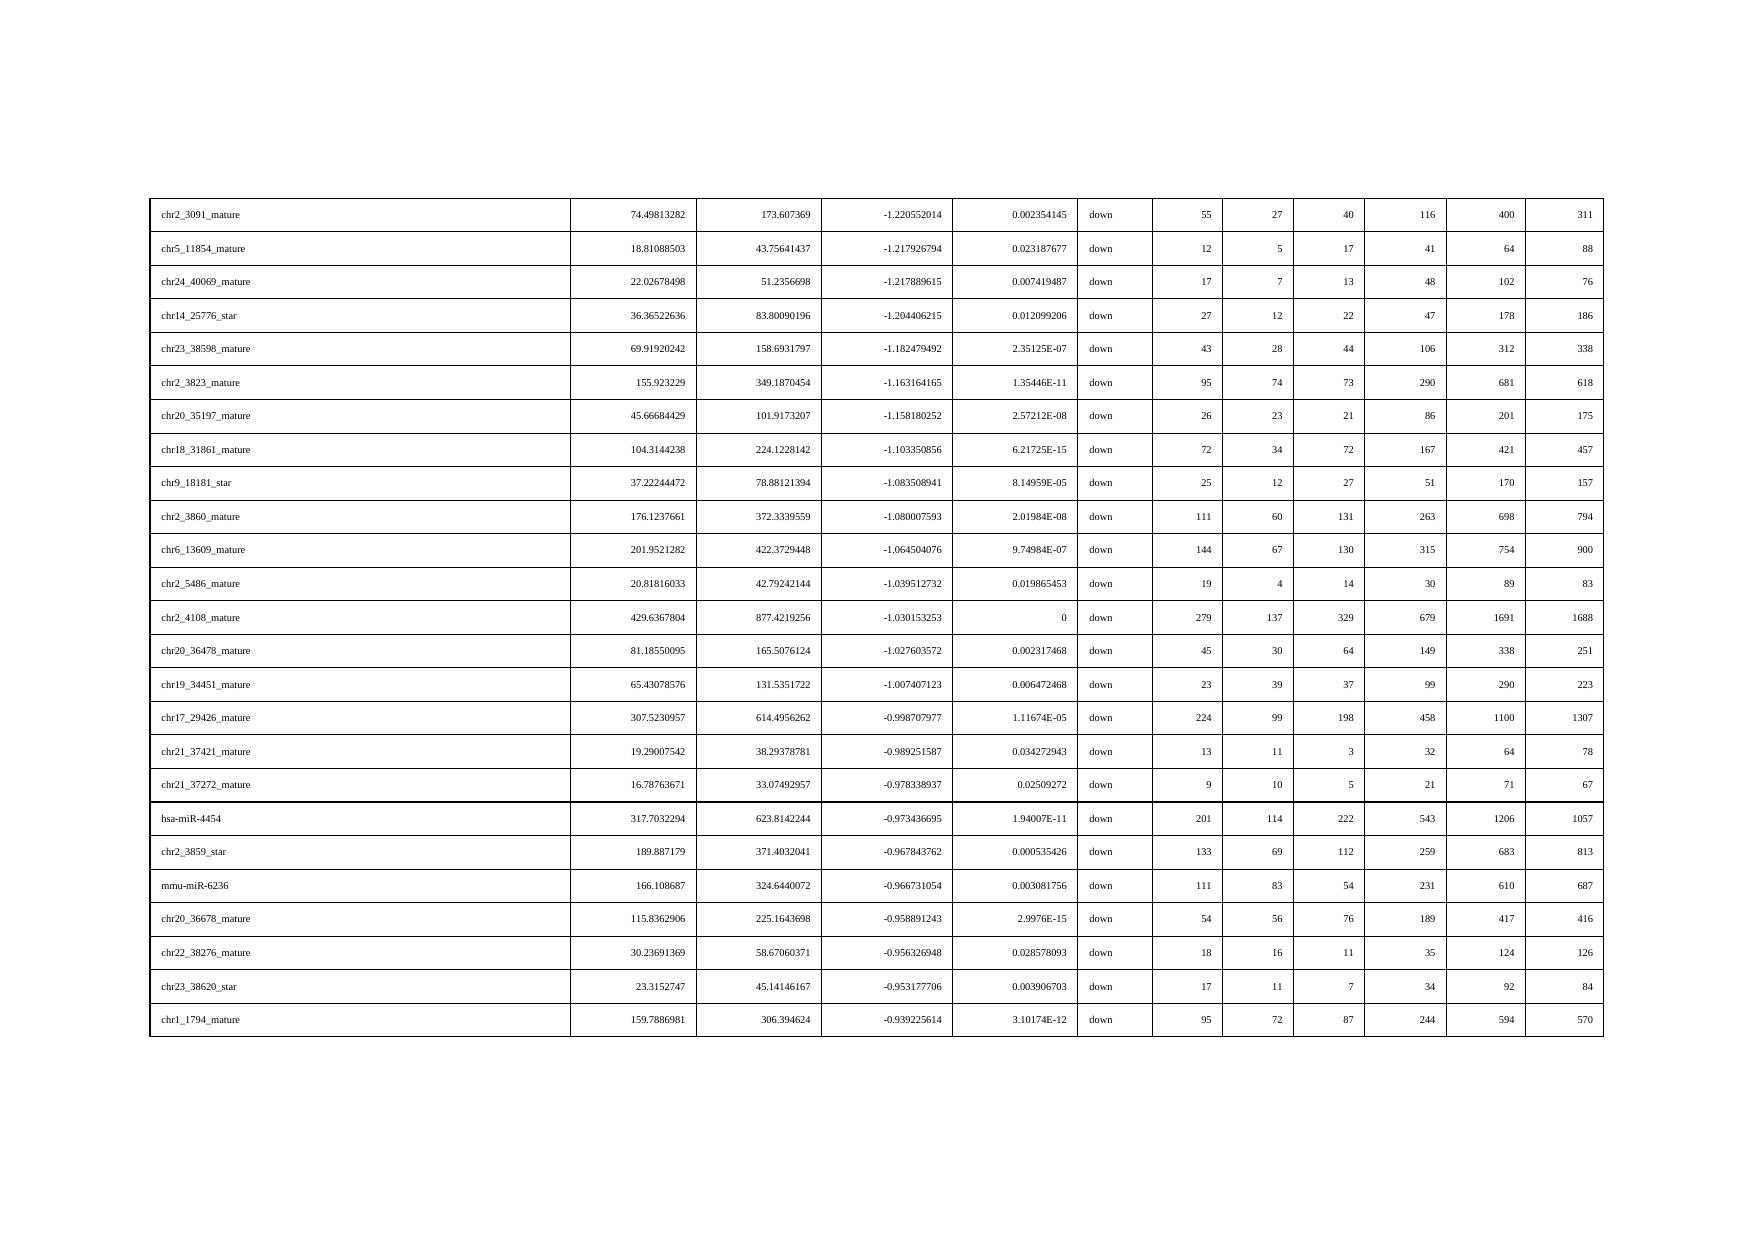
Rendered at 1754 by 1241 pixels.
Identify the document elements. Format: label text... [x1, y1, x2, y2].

table_cell 111 [1153, 870, 1222, 902]
table_cell chr9_18181_star [151, 467, 570, 499]
table_cell 22 [1294, 299, 1364, 332]
table_cell chr19_34451_mature [151, 668, 570, 701]
table_cell 9.74984E-07 [953, 534, 1077, 567]
table_cell 95 [1153, 366, 1222, 399]
table_cell down [1078, 366, 1152, 399]
table_cell 45.14146167 [697, 970, 821, 1003]
table_cell 48 [1365, 266, 1446, 298]
table_cell 417 [1447, 903, 1525, 936]
table_cell 83.80090196 [697, 299, 821, 332]
table_cell 155.923229 [571, 366, 696, 399]
table_cell 900 [1526, 534, 1603, 567]
table_cell 99 [1365, 668, 1446, 701]
table_cell 543 [1365, 803, 1446, 835]
table_cell chr5_11854_mature [151, 232, 570, 265]
table_cell chr18_31861_mature [151, 434, 570, 466]
table_cell 64 [1447, 232, 1525, 265]
table_cell 158.6931797 [697, 333, 821, 365]
table_cell 1057 [1526, 803, 1603, 835]
table_cell 56 [1223, 903, 1293, 936]
table_cell 58.67060371 [697, 937, 821, 969]
table_cell 34 [1223, 434, 1293, 466]
table_cell 55 [1153, 199, 1222, 231]
table_cell 0.002354145 [953, 199, 1077, 231]
table_cell 72 [1294, 434, 1364, 466]
table_cell 618 [1526, 366, 1603, 399]
table_cell -0.953177706 [822, 970, 952, 1003]
table_cell 137 [1223, 601, 1293, 634]
table_cell 1307 [1526, 702, 1603, 734]
table_cell chr21_37272_mature [151, 769, 570, 801]
table_cell chr6_13609_mature [151, 534, 570, 567]
table_cell 19.29007542 [571, 735, 696, 768]
table_cell 41 [1365, 232, 1446, 265]
table_cell 78 [1526, 735, 1603, 768]
table_cell 0.002317468 [953, 635, 1077, 667]
table_cell 290 [1365, 366, 1446, 399]
table_cell 35 [1365, 937, 1446, 969]
table_cell 11 [1223, 970, 1293, 1003]
table_cell -1.103350856 [822, 434, 952, 466]
table_cell 32 [1365, 735, 1446, 768]
table_cell 22.02678498 [571, 266, 696, 298]
table_cell chr23_38620_star [151, 970, 570, 1003]
table_cell -0.958891243 [822, 903, 952, 936]
table_cell down [1078, 467, 1152, 499]
table_cell 173.607369 [697, 199, 821, 231]
table_cell 16 [1223, 937, 1293, 969]
table_cell 338 [1447, 635, 1525, 667]
table_cell chr14_25776_star [151, 299, 570, 332]
table_cell 3 [1294, 735, 1364, 768]
table_cell 201 [1447, 400, 1525, 432]
table_cell 2.01984E-08 [953, 501, 1077, 533]
table_cell 114 [1223, 803, 1293, 835]
table_cell chr2_3860_mature [151, 501, 570, 533]
table_cell 681 [1447, 366, 1525, 399]
table_cell 131 [1294, 501, 1364, 533]
table_cell 116 [1365, 199, 1446, 231]
table_cell 74.49813282 [571, 199, 696, 231]
table_cell 170 [1447, 467, 1525, 499]
table_cell 34 [1365, 970, 1446, 1003]
table_cell -0.939225614 [822, 1004, 952, 1036]
table_cell 614.4956262 [697, 702, 821, 734]
table_cell 39 [1223, 668, 1293, 701]
table_cell 458 [1365, 702, 1446, 734]
table_cell 1.94007E-11 [953, 803, 1077, 835]
table_cell 7 [1223, 266, 1293, 298]
table_cell -1.039512732 [822, 568, 952, 600]
table_cell 610 [1447, 870, 1525, 902]
table_cell 6.21725E-15 [953, 434, 1077, 466]
table_cell 23 [1153, 668, 1222, 701]
table_cell 224.1228142 [697, 434, 821, 466]
table_cell mmu-miR-6236 [151, 870, 570, 902]
table_cell 17 [1153, 266, 1222, 298]
table_cell 223 [1526, 668, 1603, 701]
table_cell chr23_38598_mature [151, 333, 570, 365]
table_cell 312 [1447, 333, 1525, 365]
table_cell 371.4032041 [697, 836, 821, 868]
table_cell chr2_4108_mature [151, 601, 570, 634]
table_cell -1.204406215 [822, 299, 952, 332]
table_cell 64 [1294, 635, 1364, 667]
table_cell 69.91920242 [571, 333, 696, 365]
table_cell 2.9976E-15 [953, 903, 1077, 936]
table_cell -1.083508941 [822, 467, 952, 499]
table_cell 83 [1223, 870, 1293, 902]
table_cell 23.3152747 [571, 970, 696, 1003]
table_cell -0.989251587 [822, 735, 952, 768]
table_cell 101.9173207 [697, 400, 821, 432]
table_cell 43.75641437 [697, 232, 821, 265]
table_cell 38.29378781 [697, 735, 821, 768]
table_cell 20.81816033 [571, 568, 696, 600]
table_cell 225.1643698 [697, 903, 821, 936]
table_cell -0.966731054 [822, 870, 952, 902]
table_cell 157 [1526, 467, 1603, 499]
table_cell 623.8142244 [697, 803, 821, 835]
table_cell 111 [1153, 501, 1222, 533]
table_cell 683 [1447, 836, 1525, 868]
table_cell 19 [1153, 568, 1222, 600]
table_cell 175 [1526, 400, 1603, 432]
table_cell 13 [1294, 266, 1364, 298]
table_cell -1.030153253 [822, 601, 952, 634]
table_cell 44 [1294, 333, 1364, 365]
table_cell 813 [1526, 836, 1603, 868]
table_cell 126 [1526, 937, 1603, 969]
table_cell -1.220552014 [822, 199, 952, 231]
table_cell 144 [1153, 534, 1222, 567]
table_cell 306.394624 [697, 1004, 821, 1036]
table_cell 45.66684429 [571, 400, 696, 432]
table_cell chr20_36478_mature [151, 635, 570, 667]
table_cell down [1078, 568, 1152, 600]
table_cell 244 [1365, 1004, 1446, 1036]
table_cell down [1078, 199, 1152, 231]
table_cell -1.080007593 [822, 501, 952, 533]
table_cell 794 [1526, 501, 1603, 533]
table_cell 86 [1365, 400, 1446, 432]
table_cell 189.887179 [571, 836, 696, 868]
table_cell 67 [1526, 769, 1603, 801]
table_cell 33.07492957 [697, 769, 821, 801]
table_cell 7 [1294, 970, 1364, 1003]
table_cell down [1078, 903, 1152, 936]
table_cell 73 [1294, 366, 1364, 399]
table_cell -0.967843762 [822, 836, 952, 868]
table_cell 72 [1153, 434, 1222, 466]
table_cell -1.027603572 [822, 635, 952, 667]
table_cell 10 [1223, 769, 1293, 801]
table_cell 81.18550095 [571, 635, 696, 667]
table_cell 1206 [1447, 803, 1525, 835]
table_cell 65.43078576 [571, 668, 696, 701]
table_cell 74 [1223, 366, 1293, 399]
table_cell 421 [1447, 434, 1525, 466]
table_cell 186 [1526, 299, 1603, 332]
table_cell down [1078, 803, 1152, 835]
table_cell 17 [1153, 970, 1222, 1003]
table_cell 43 [1153, 333, 1222, 365]
table_cell 315 [1365, 534, 1446, 567]
table_cell chr22_38276_mature [151, 937, 570, 969]
table_cell 12 [1223, 299, 1293, 332]
table_cell 324.6440072 [697, 870, 821, 902]
table_cell 317.7032294 [571, 803, 696, 835]
table_cell 279 [1153, 601, 1222, 634]
table_cell 12 [1153, 232, 1222, 265]
table_cell chr24_40069_mature [151, 266, 570, 298]
table_cell 165.5076124 [697, 635, 821, 667]
table_cell 25 [1153, 467, 1222, 499]
table_cell 349.1870454 [697, 366, 821, 399]
table_cell 36.36522636 [571, 299, 696, 332]
table_cell 76 [1294, 903, 1364, 936]
table_cell 307.5230957 [571, 702, 696, 734]
table_cell chr2_3859_star [151, 836, 570, 868]
table_cell down [1078, 970, 1152, 1003]
table_cell chr2_3823_mature [151, 366, 570, 399]
table_cell 14 [1294, 568, 1364, 600]
table_cell down [1078, 635, 1152, 667]
table_cell 95 [1153, 1004, 1222, 1036]
table_cell 30 [1223, 635, 1293, 667]
table_cell 40 [1294, 199, 1364, 231]
table_cell 0.023187677 [953, 232, 1077, 265]
table_cell 251 [1526, 635, 1603, 667]
table_cell 0.006472468 [953, 668, 1077, 701]
table_cell chr20_35197_mature [151, 400, 570, 432]
table_cell 457 [1526, 434, 1603, 466]
table_cell 76 [1526, 266, 1603, 298]
table_cell chr2_5486_mature [151, 568, 570, 600]
table_cell down [1078, 333, 1152, 365]
table_cell 1100 [1447, 702, 1525, 734]
table_cell 28 [1223, 333, 1293, 365]
table_cell 159.7886981 [571, 1004, 696, 1036]
table_cell 178 [1447, 299, 1525, 332]
table_cell 0 [953, 601, 1077, 634]
table_cell 198 [1294, 702, 1364, 734]
table_cell 2.57212E-08 [953, 400, 1077, 432]
table_cell 0.034272943 [953, 735, 1077, 768]
table_cell 263 [1365, 501, 1446, 533]
table_cell 11 [1294, 937, 1364, 969]
table_cell chr21_37421_mature [151, 735, 570, 768]
table_cell 0.003906703 [953, 970, 1077, 1003]
table_cell 13 [1153, 735, 1222, 768]
table_cell down [1078, 735, 1152, 768]
table_cell 311 [1526, 199, 1603, 231]
table_cell 60 [1223, 501, 1293, 533]
table_cell 149 [1365, 635, 1446, 667]
table_cell 5 [1294, 769, 1364, 801]
table_cell 687 [1526, 870, 1603, 902]
table_cell 1691 [1447, 601, 1525, 634]
table_cell -1.217889615 [822, 266, 952, 298]
table_cell 42.79242144 [697, 568, 821, 600]
table_cell -1.182479492 [822, 333, 952, 365]
table_cell 8.14959E-05 [953, 467, 1077, 499]
table_cell 754 [1447, 534, 1525, 567]
table_cell chr17_29426_mature [151, 702, 570, 734]
table_cell 23 [1223, 400, 1293, 432]
table_cell hsa-miR-4454 [151, 803, 570, 835]
table_cell 0.000535426 [953, 836, 1077, 868]
table_cell 87 [1294, 1004, 1364, 1036]
table_cell 124 [1447, 937, 1525, 969]
table_cell 54 [1153, 903, 1222, 936]
table_cell 5 [1223, 232, 1293, 265]
table_cell 27 [1294, 467, 1364, 499]
table_cell -0.973436695 [822, 803, 952, 835]
table_cell 99 [1223, 702, 1293, 734]
table_cell down [1078, 534, 1152, 567]
table_cell 9 [1153, 769, 1222, 801]
table_cell 429.6367804 [571, 601, 696, 634]
table_cell 27 [1153, 299, 1222, 332]
table_cell 0.003081756 [953, 870, 1077, 902]
table_cell 30 [1365, 568, 1446, 600]
table_cell 0.007419487 [953, 266, 1077, 298]
table_cell 400 [1447, 199, 1525, 231]
table_cell 18.81088503 [571, 232, 696, 265]
table_cell 189 [1365, 903, 1446, 936]
table_cell down [1078, 601, 1152, 634]
table_cell 89 [1447, 568, 1525, 600]
table_cell 1.11674E-05 [953, 702, 1077, 734]
table_cell 51.2356698 [697, 266, 821, 298]
table_cell down [1078, 400, 1152, 432]
table_cell 27 [1223, 199, 1293, 231]
table_cell 106 [1365, 333, 1446, 365]
table_cell 47 [1365, 299, 1446, 332]
table_cell 104.3144238 [571, 434, 696, 466]
table_cell 0.028578093 [953, 937, 1077, 969]
table_cell chr2_3091_mature [151, 199, 570, 231]
table_cell 18 [1153, 937, 1222, 969]
table_cell 21 [1294, 400, 1364, 432]
table_cell 92 [1447, 970, 1525, 1003]
table_cell -1.007407123 [822, 668, 952, 701]
table_cell 877.4219256 [697, 601, 821, 634]
table_cell 1.35446E-11 [953, 366, 1077, 399]
table_cell 84 [1526, 970, 1603, 1003]
table_cell 0.02509272 [953, 769, 1077, 801]
table_cell 26 [1153, 400, 1222, 432]
table_cell 679 [1365, 601, 1446, 634]
table_cell 224 [1153, 702, 1222, 734]
table_cell 422.3729448 [697, 534, 821, 567]
table_cell 3.10174E-12 [953, 1004, 1077, 1036]
table_cell 231 [1365, 870, 1446, 902]
table_cell 17 [1294, 232, 1364, 265]
table_cell 290 [1447, 668, 1525, 701]
table_cell 112 [1294, 836, 1364, 868]
table_cell 131.5351722 [697, 668, 821, 701]
table_cell down [1078, 937, 1152, 969]
table_cell down [1078, 668, 1152, 701]
table_cell 16.78763671 [571, 769, 696, 801]
table_cell 67 [1223, 534, 1293, 567]
table_cell 416 [1526, 903, 1603, 936]
table_cell 222 [1294, 803, 1364, 835]
table_cell 594 [1447, 1004, 1525, 1036]
table_cell 72 [1223, 1004, 1293, 1036]
table_cell 1688 [1526, 601, 1603, 634]
table_cell chr20_36678_mature [151, 903, 570, 936]
table_cell 83 [1526, 568, 1603, 600]
table_cell -1.217926794 [822, 232, 952, 265]
table_cell 130 [1294, 534, 1364, 567]
table_cell down [1078, 702, 1152, 734]
table_cell 201.9521282 [571, 534, 696, 567]
table_cell 4 [1223, 568, 1293, 600]
table_cell -0.978338937 [822, 769, 952, 801]
table_cell -1.064504076 [822, 534, 952, 567]
table_cell 11 [1223, 735, 1293, 768]
table_cell down [1078, 501, 1152, 533]
table_cell 570 [1526, 1004, 1603, 1036]
table_cell 167 [1365, 434, 1446, 466]
table_cell 329 [1294, 601, 1364, 634]
table_cell 133 [1153, 836, 1222, 868]
table_cell -0.956326948 [822, 937, 952, 969]
table_cell 78.88121394 [697, 467, 821, 499]
table_cell 21 [1365, 769, 1446, 801]
table_cell -1.158180252 [822, 400, 952, 432]
table_cell down [1078, 232, 1152, 265]
table_cell 698 [1447, 501, 1525, 533]
table_cell 201 [1153, 803, 1222, 835]
table_cell down [1078, 870, 1152, 902]
table_cell 2.35125E-07 [953, 333, 1077, 365]
table_cell down [1078, 769, 1152, 801]
table_cell 0.012099206 [953, 299, 1077, 332]
table_cell 115.8362906 [571, 903, 696, 936]
table_cell 51 [1365, 467, 1446, 499]
table_cell 166.108687 [571, 870, 696, 902]
table_cell 71 [1447, 769, 1525, 801]
table_cell 338 [1526, 333, 1603, 365]
table_cell down [1078, 434, 1152, 466]
table_cell down [1078, 1004, 1152, 1036]
table_cell down [1078, 299, 1152, 332]
table_cell 64 [1447, 735, 1525, 768]
table_cell 102 [1447, 266, 1525, 298]
table_cell down [1078, 836, 1152, 868]
table_cell 69 [1223, 836, 1293, 868]
table_cell 88 [1526, 232, 1603, 265]
table_cell -1.163164165 [822, 366, 952, 399]
table_cell 37 [1294, 668, 1364, 701]
table_cell 45 [1153, 635, 1222, 667]
table_cell 259 [1365, 836, 1446, 868]
table_cell 30.23691369 [571, 937, 696, 969]
table_cell 37.22244472 [571, 467, 696, 499]
table_cell 54 [1294, 870, 1364, 902]
table_cell 0.019865453 [953, 568, 1077, 600]
table_cell chr1_1794_mature [151, 1004, 570, 1036]
table_cell 176.1237661 [571, 501, 696, 533]
table_cell -0.998707977 [822, 702, 952, 734]
table_cell 12 [1223, 467, 1293, 499]
table_cell 372.3339559 [697, 501, 821, 533]
table_cell down [1078, 266, 1152, 298]
